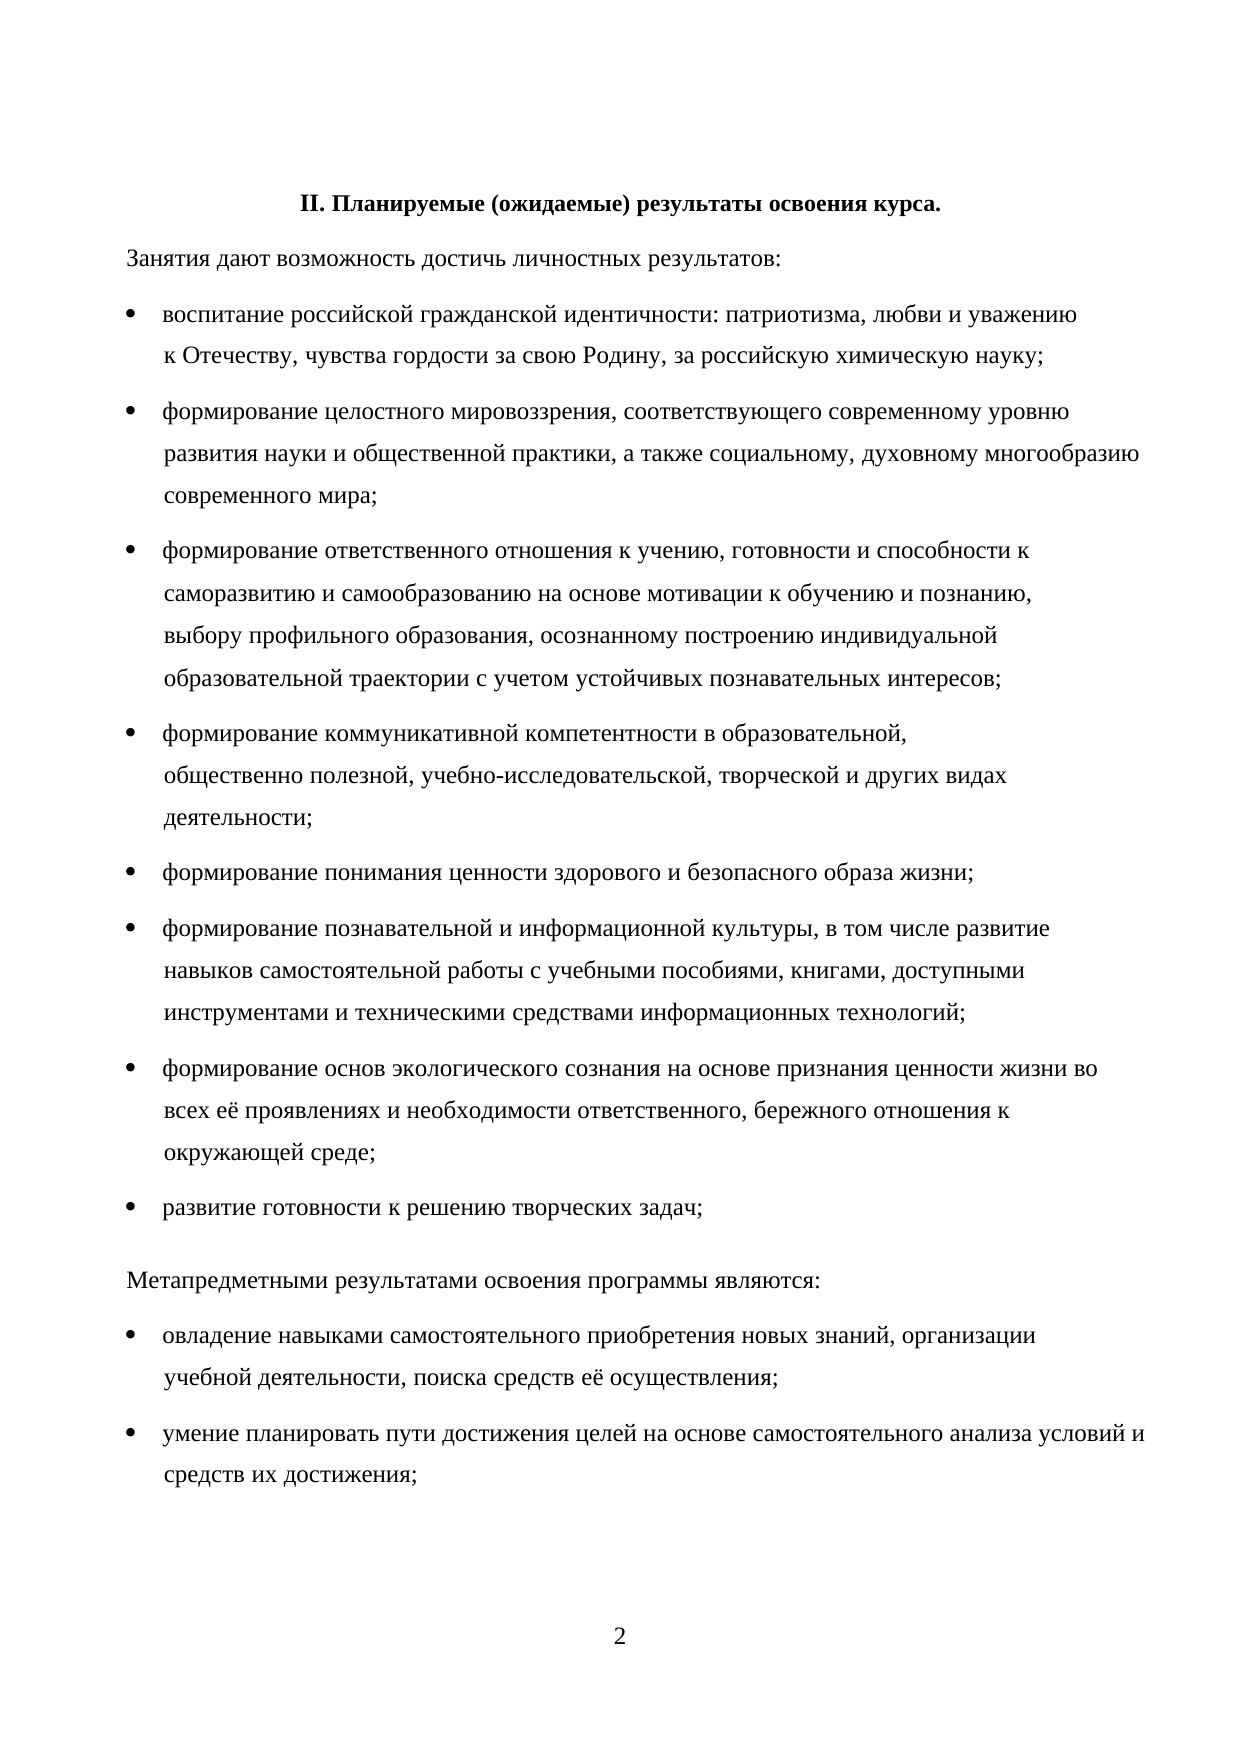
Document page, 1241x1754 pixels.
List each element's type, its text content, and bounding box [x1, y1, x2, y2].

list развитие готовности к решению творческих задач; [126, 1192, 1163, 1221]
list формирование целостного мировоззрения, соответствующего современному уровню развития науки и общественной практики, а также социальному, духовному многообразию современного мира; [126, 396, 1146, 509]
list умение планировать пути достижения целей на основе самостоятельного анализа условий и средств их достижения; [126, 1418, 1146, 1488]
list воспитание российской гражданской идентичности: патриотизма, любви и уважению к Отечеству, чувства гордости за свою Родину, за российскую химическую науку; [126, 299, 1095, 369]
list формирование коммуникативной компетентности в образовательной, общественно полезной, учебно-исследовательской, творческой и других видах деятельности; [126, 718, 1053, 831]
text Занятия дают возможность достичь личностных результатов: [126, 243, 1163, 272]
text II. Планируемые (ожидаемые) результаты освоения курса. [299, 188, 1163, 217]
list овладение навыками самостоятельного приобретения новых знаний, организации учебной деятельности, поиска средств её осуществления; [126, 1320, 1130, 1391]
list формирование понимания ценности здорового и безопасного образа жизни; [126, 857, 1163, 886]
list формирование ответственного отношения к учению, готовности и способности к саморазвитию и самообразованию на основе мотивации к обучению и познанию, выбору профильного образования, осознанному построению индивидуальной образовательной траектории с учетом устойчивых познавательных интересов; [126, 535, 1117, 692]
list формирование основ экологического сознания на основе признания ценности жизни во всех её проявлениях и необходимости ответственного, бережного отношения к окружающей среде; [126, 1053, 1149, 1166]
text Метапредметными результатами освоения программы являются: [126, 1265, 1163, 1293]
list формирование познавательной и информационной культуры, в том числе развитие навыков самостоятельной работы с учебными пособиями, книгами, доступными инструментами и техническими средствами информационных технологий; [126, 913, 1145, 1026]
